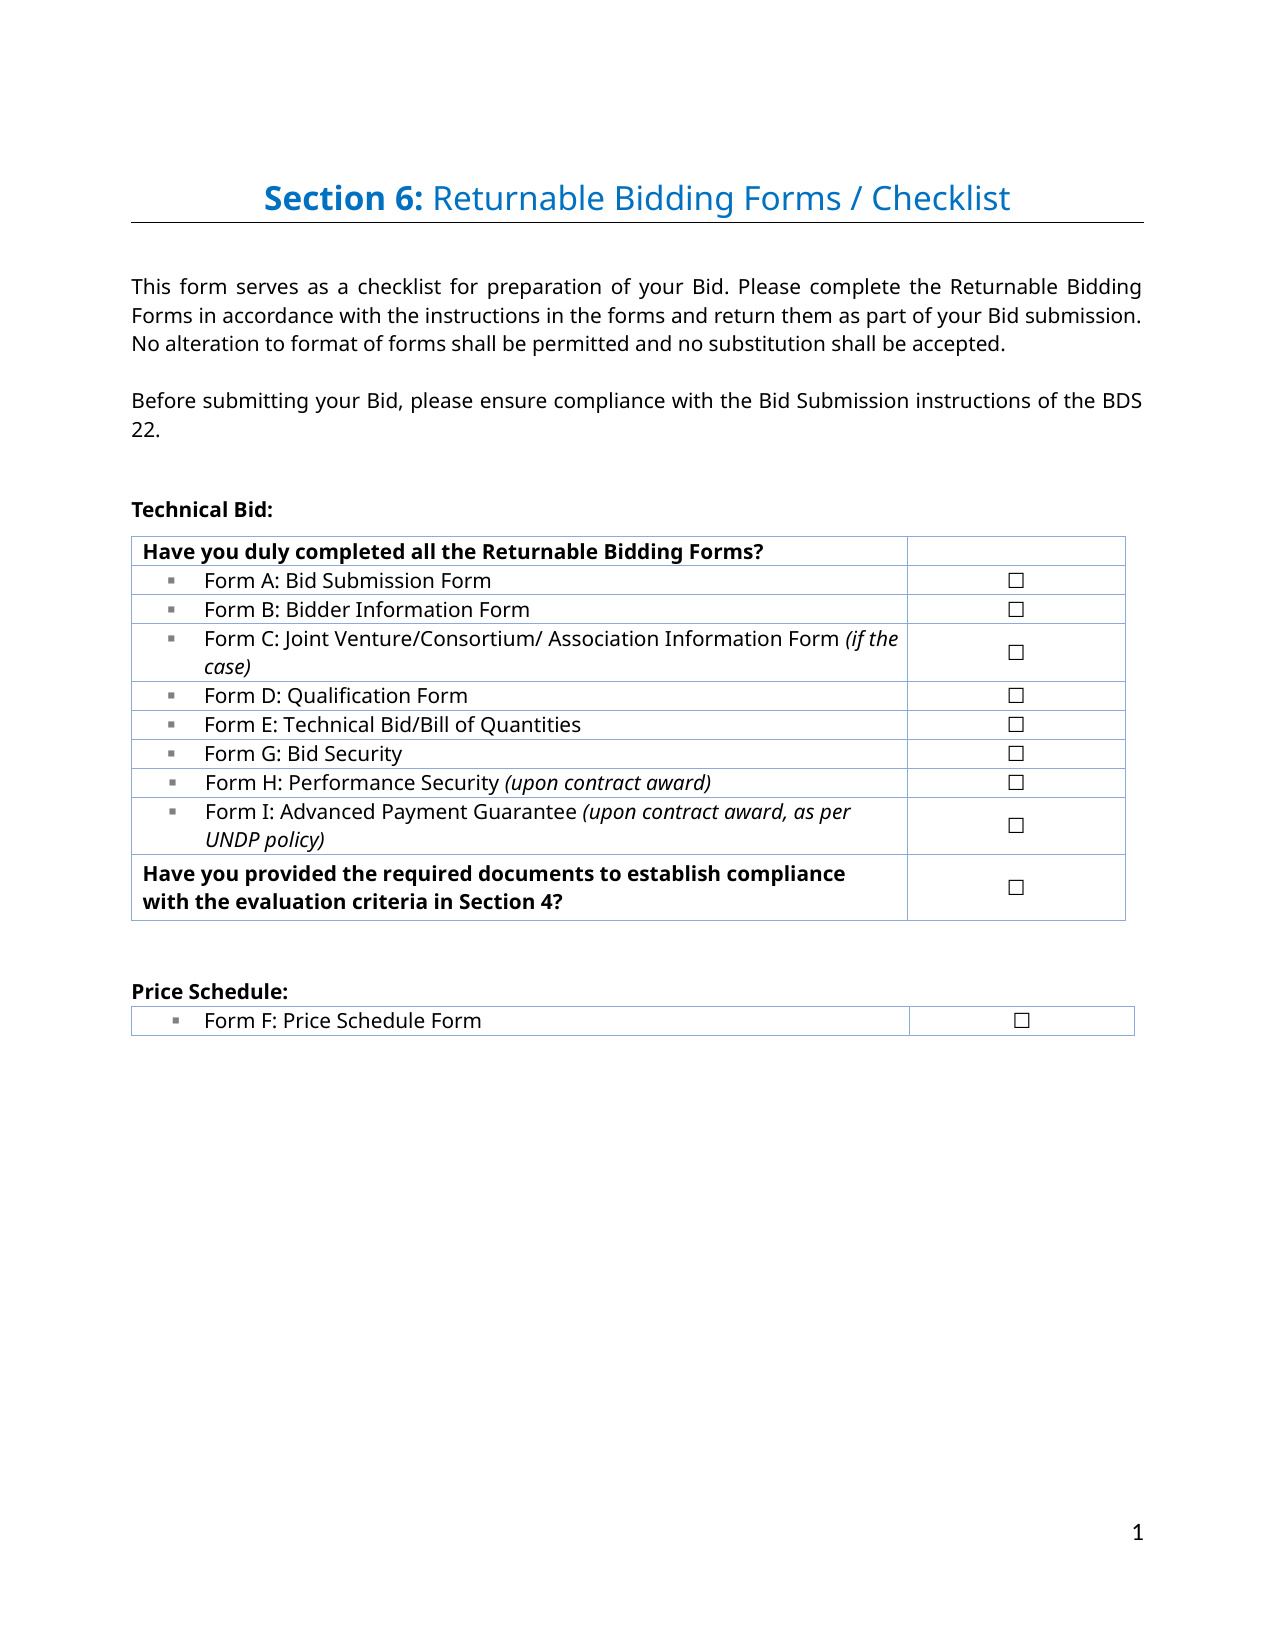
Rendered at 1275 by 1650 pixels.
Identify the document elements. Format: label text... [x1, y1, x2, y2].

table_cell ☐ [908, 595, 1125, 623]
subtitle Section 6: Returnable Bidding Forms / Checklist [131, 175, 1144, 222]
table_cell ☐ [908, 855, 1125, 920]
table_cell Have you provided the required documents to establish compliance with the evaluation criteria in Section 4? [132, 855, 907, 920]
table_cell ☐ [908, 798, 1125, 854]
text This form serves as a checklist for preparation of your Bid. Please complete the Returnable Bidding Forms in accordance with the instructions in the forms and return them as part of your Bid submission. No alteration to format of forms shall be permitted and no substitution shall be accepted. [131, 272, 1144, 358]
table_cell Form E: Technical Bid/Bill of Quantities [132, 711, 907, 738]
table_cell Form B: Bidder Information Form [132, 595, 907, 623]
table_header [908, 537, 1125, 565]
table_header ☐ [910, 1007, 1134, 1035]
table_cell Form C: Joint Venture/Consortium/ Association Information Form (if the case) [132, 624, 907, 681]
table_cell Form G: Bid Security [132, 740, 907, 767]
text Before submitting your Bid, please ensure compliance with the Bid Submission instructions of the BDS 22. [131, 386, 1144, 443]
table_cell Form D: Qualification Form [132, 682, 907, 709]
table_cell ☐ [908, 624, 1125, 681]
table_cell Form I: Advanced Payment Guarantee (upon contract award, as per UNDP policy) [132, 798, 907, 854]
table_cell ☐ [908, 769, 1125, 796]
table_cell Form H: Performance Security (upon contract award) [132, 769, 907, 796]
text Price Schedule: [131, 977, 1144, 1006]
table_header Form F: Price Schedule Form [132, 1007, 909, 1035]
text Technical Bid: [131, 495, 1144, 524]
table_cell Form A: Bid Submission Form [132, 566, 907, 594]
table_cell ☐ [908, 566, 1125, 594]
table_cell ☐ [908, 740, 1125, 767]
table_cell ☐ [908, 682, 1125, 709]
table_cell ☐ [908, 711, 1125, 738]
table_header Have you duly completed all the Returnable Bidding Forms? [132, 537, 907, 565]
